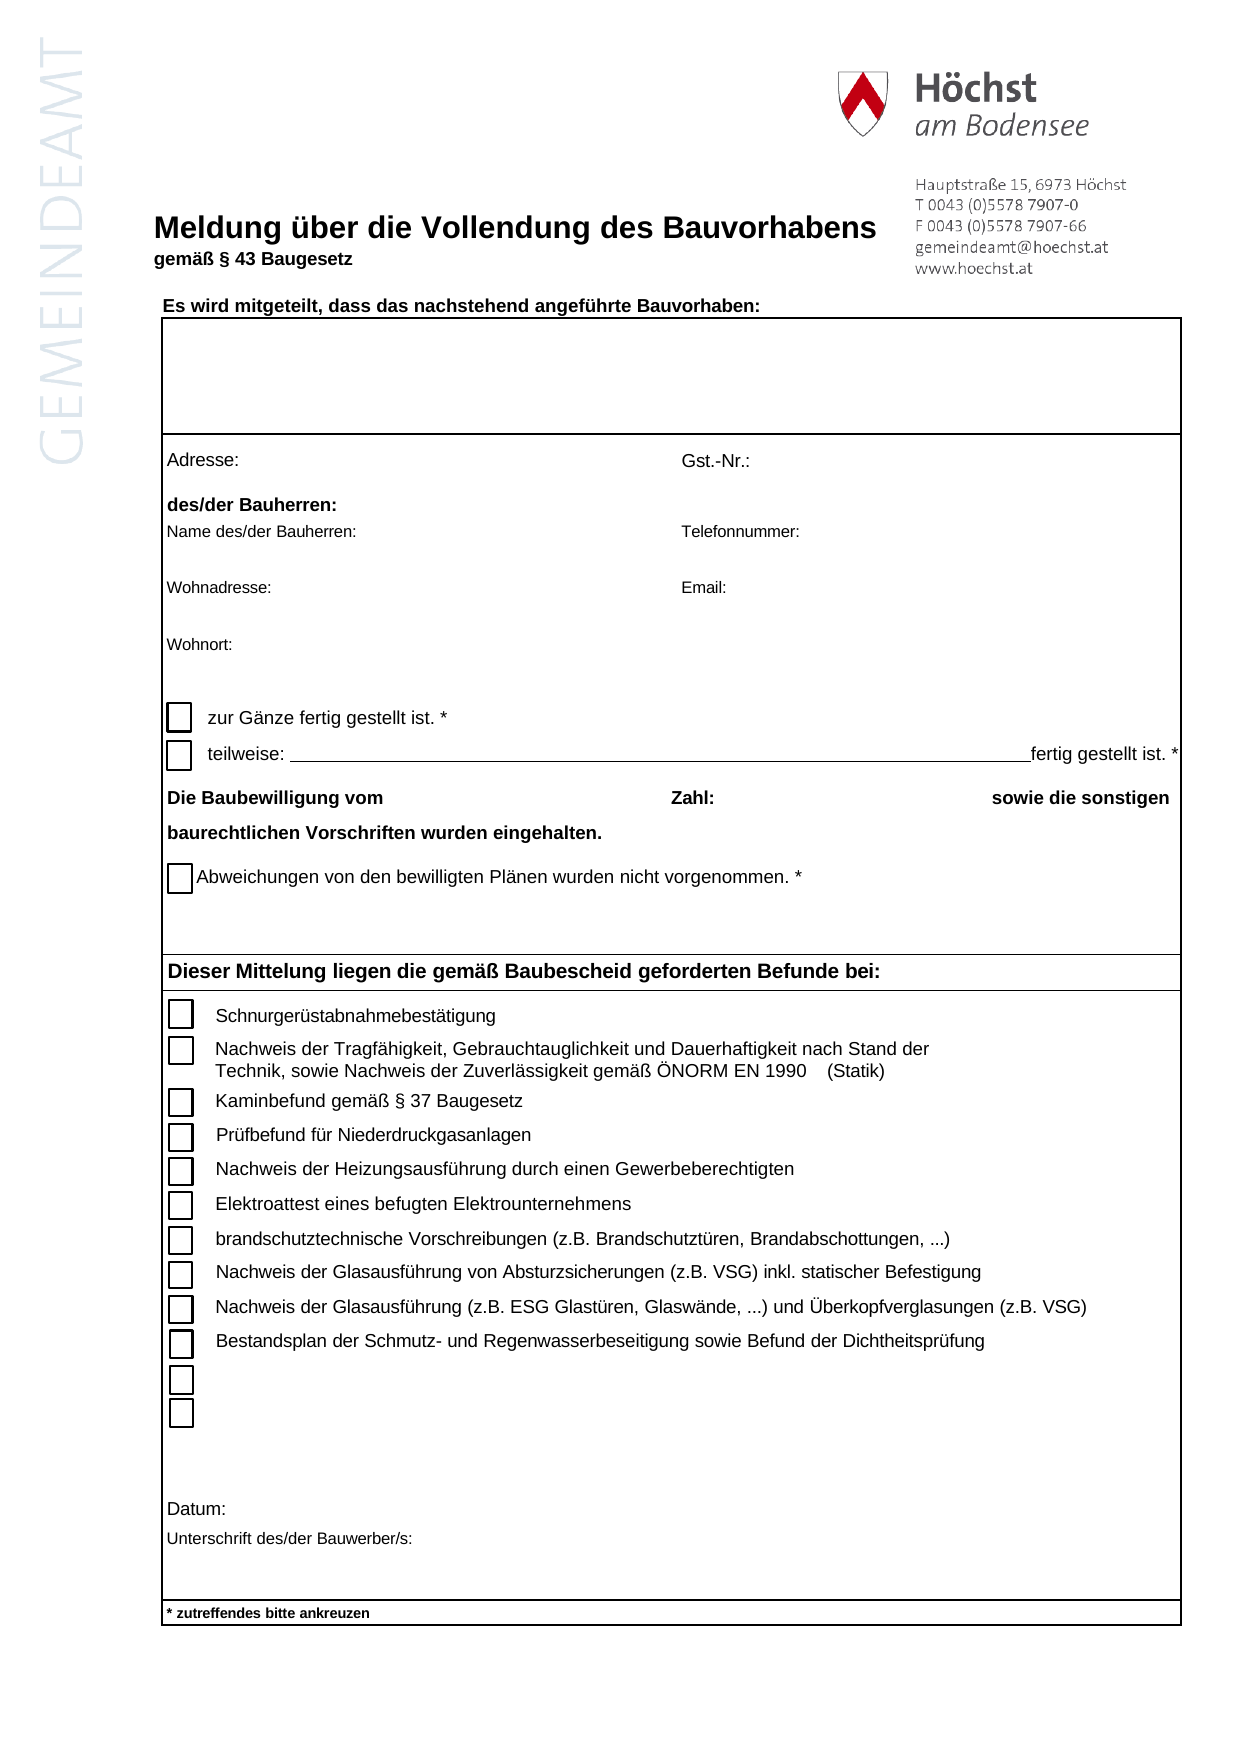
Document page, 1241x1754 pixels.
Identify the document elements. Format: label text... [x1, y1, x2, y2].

picture [0, 0, 1241, 497]
table_header [163, 319, 1180, 433]
text gemäß § 43 Baugesetz [153, 247, 1093, 269]
text Es wird mitgeteilt, dass das nachstehend angeführte Bauvorhaben: [162, 295, 1125, 317]
table_cell Schnurgerüstabnahmebestätigung Nachweis der Tragfähigkeit, Gebrauchtauglichkeit und Dauerhaftigkeit nach Stand der Technik, sowie Nachweis der Zuverlässigkeit gemäß ÖNORM EN 1990 (Statik) Kaminbefund gemäß § 37 Baugesetz Prüfbefund für Niederdruckgasanlagen Nachweis der Heizungsausführung durch einen Gewerbeberechtigten Elektroattest eines befugten Elektrounternehmens brandschutztechnische Vorschreibungen (z.B. Brandschutztüren, Brandabschottungen, ...) Nachweis der Glasausführung von Absturzsicherungen (z.B. VSG) inkl. statischer Befestigung Nachweis der Glasausführung (z.B. ESG Glastüren, Glaswände, ...) und Überkopfverglasungen (z.B. VSG) Bestandsplan der Schmutz- und Regenwasserbeseitigung sowie Befund der Dichtheitsprüfung Datum: Unterschrift des/der Bauwerber/s: [163, 991, 1180, 1598]
text Meldung über die Vollendung des Bauvorhabens [153, 209, 1093, 244]
table_cell * zutreffendes bitte ankreuzen [163, 1601, 1180, 1623]
table_cell Dieser Mittelung liegen die gemäß Baubescheid geforderten Befunde bei: [163, 955, 1180, 989]
table_cell Adresse: Gst.-Nr.: des/der Bauherren: Name des/der Bauherren: Telefonnummer: Wohnadresse: Email: Wohnort: zur Gänze fertig gestellt ist. * teilweise: fertig gestellt ist. * Die Baubewilligung vom Zahl: sowie die sonstigen baurechtlichen Vorschriften wurden eingehalten. Abweichungen von den bewilligten Plänen wurden nicht vorgenommen. * [163, 435, 1180, 954]
